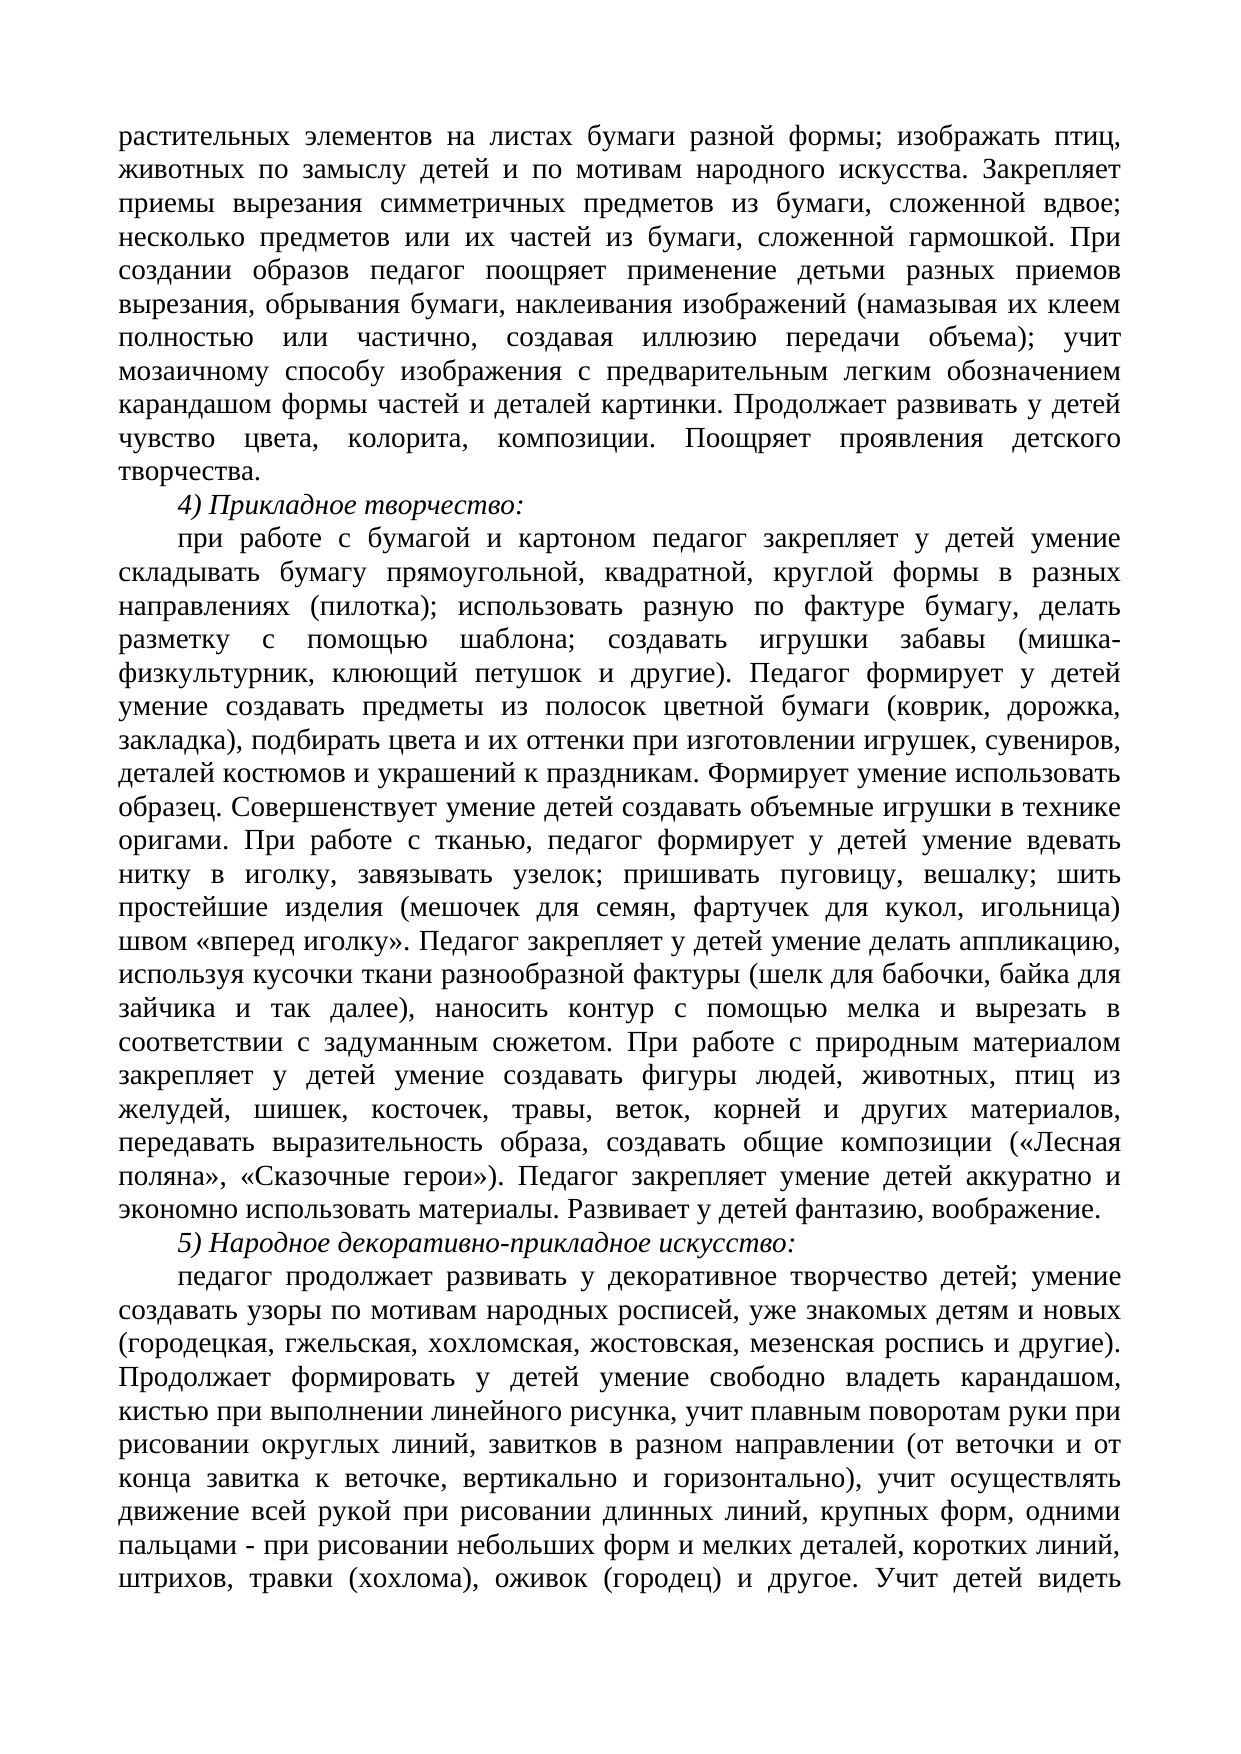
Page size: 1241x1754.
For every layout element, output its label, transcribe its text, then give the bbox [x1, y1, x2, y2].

text 4) Прикладное творчество: [118, 487, 1122, 521]
text при работе с бумагой и картоном педагог закрепляет у детей умение складывать бумагу прямоугольной, квадратной, круглой формы в разных направлениях (пилотка); использовать разную по фактуре бумагу, делать разметку с помощью шаблона; создавать игрушки забавы (мишка-физкультурник, клюющий петушок и другие). Педагог формирует у детей умение создавать предметы из полосок цветной бумаги (коврик, дорожка, закладка), подбирать цвета и их оттенки при изготовлении игрушек, сувениров, деталей костюмов и украшений к праздникам. Формирует умение использовать образец. Совершенствует умение детей создавать объемные игрушки в технике оригами. При работе с тканью, педагог формирует у детей умение вдевать нитку в иголку, завязывать узелок; пришивать пуговицу, вешалку; шить простейшие изделия (мешочек для семян, фартучек для кукол, игольница) швом «вперед иголку». Педагог закрепляет у детей умение делать аппликацию, используя кусочки ткани разнообразной фактуры (шелк для бабочки, байка для зайчика и так далее), наносить контур с помощью мелка и вырезать в соответствии с задуманным сюжетом. При работе с природным материалом закрепляет у детей умение создавать фигуры людей, животных, птиц из желудей, шишек, косточек, травы, веток, корней и других материалов, передавать выразительность образа, создавать общие композиции («Лесная поляна», «Сказочные герои»). Педагог закрепляет умение детей аккуратно и экономно использовать материалы. Развивает у детей фантазию, воображение. [118, 521, 1122, 1225]
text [118, 118, 1122, 487]
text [118, 1258, 1122, 1594]
text 5) Народное декоративно-прикладное искусство: [118, 1225, 1122, 1258]
